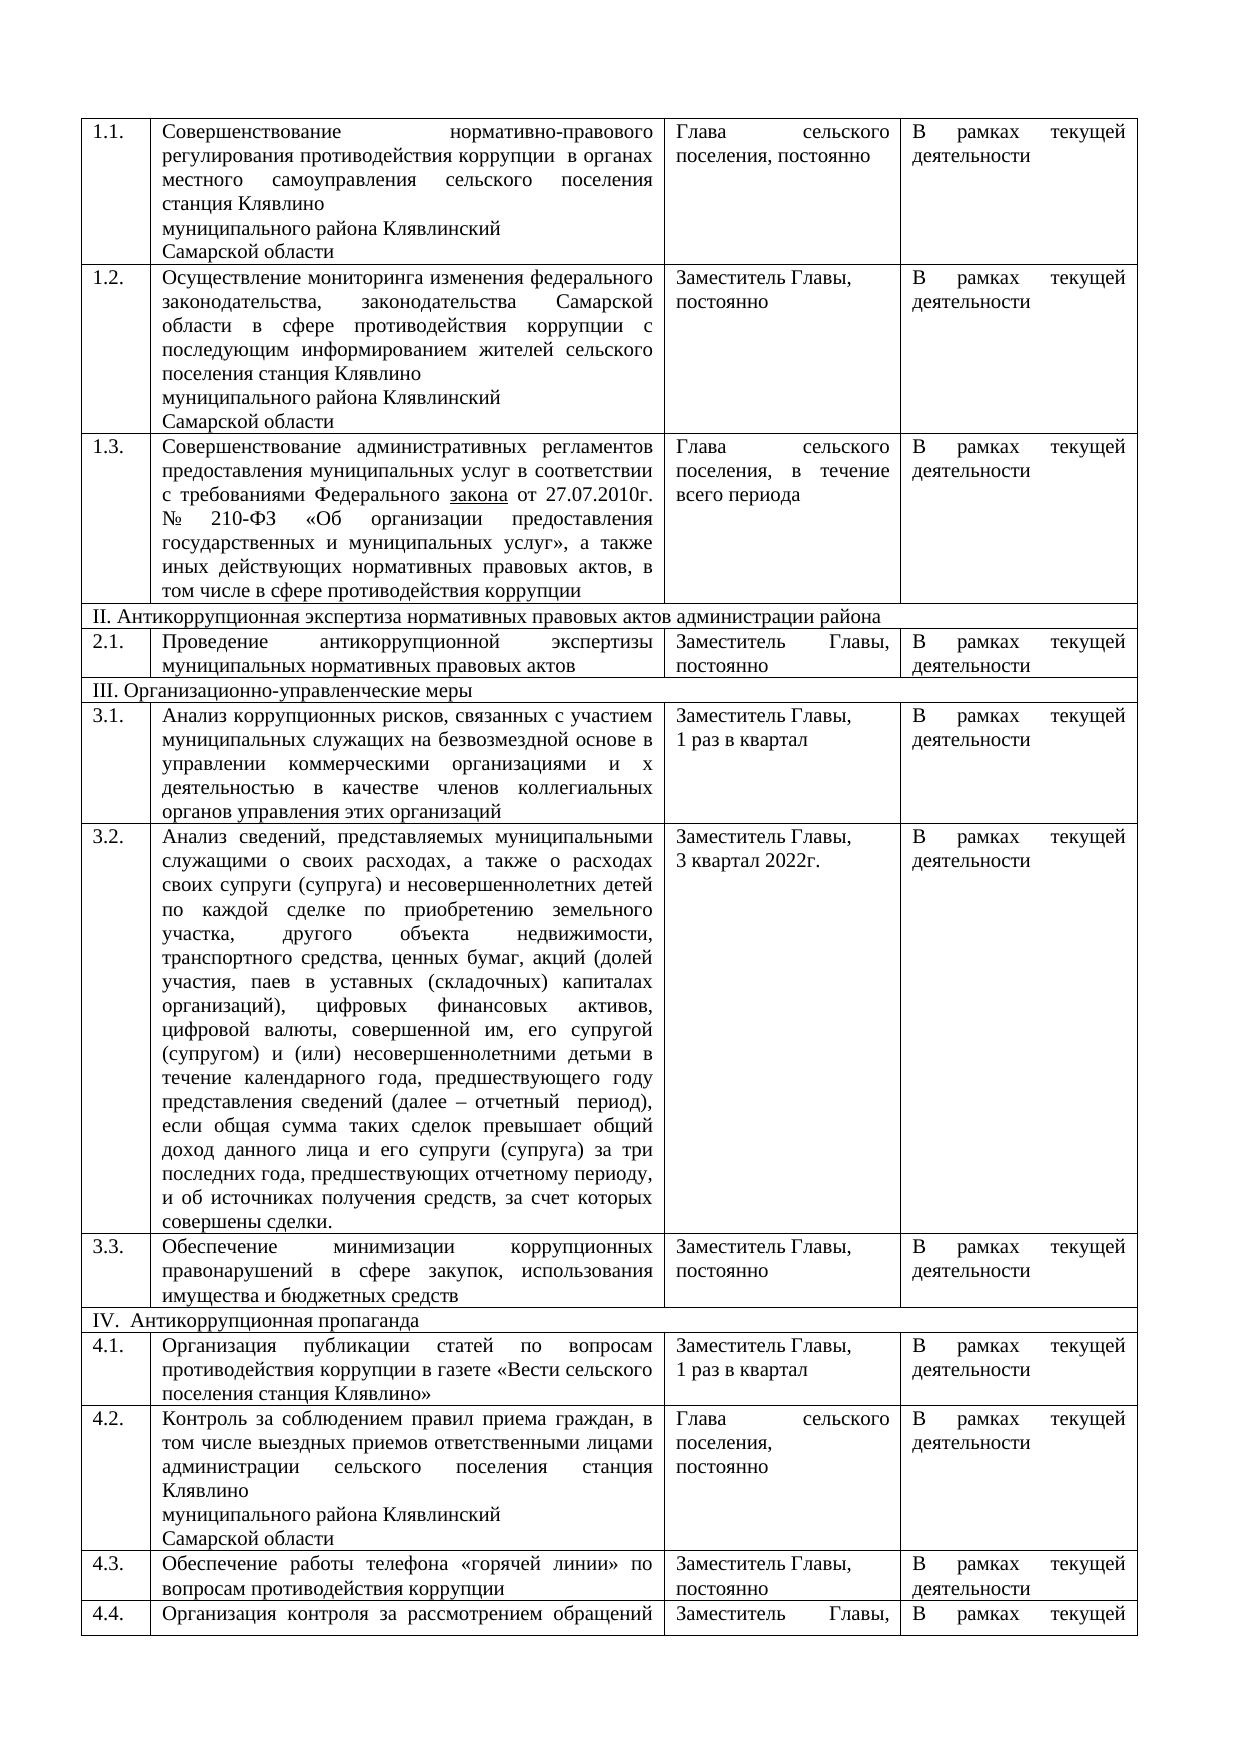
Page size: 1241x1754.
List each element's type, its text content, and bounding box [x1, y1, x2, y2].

table_cell В рамках текущей деятельности [901, 265, 1137, 433]
table_cell Заместитель Главы, 3 квартал 2022г. [665, 824, 900, 1233]
table_cell Глава сельского поселения, постоянно [665, 1406, 900, 1550]
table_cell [901, 1601, 1137, 1635]
table_cell Контроль за соблюдением правил приема граждан, в том числе выездных приемов ответственными лицами администрации сельского поселения станция Клявлино муниципального района Клявлинский Самарской области [151, 1406, 664, 1550]
table_cell Заместитель Главы, 1 раз в квартал [665, 703, 900, 823]
table_cell В рамках текущей деятельности [901, 1551, 1137, 1599]
table_cell Глава сельского поселения, в течение всего периода [665, 434, 900, 602]
table_cell 4.1. [82, 1333, 150, 1405]
table_cell III. Организационно-управленческие меры [82, 678, 1137, 702]
table_cell 4.2. [82, 1406, 150, 1550]
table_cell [151, 1601, 664, 1635]
table_cell Совершенствование административных регламентов предоставления муниципальных услуг в соответствии с требованиями Федерального закона от 27.07.2010г. № 210-ФЗ «Об организации предоставления государственных и муниципальных услуг», а также иных действующих нормативных правовых актов, в том числе в сфере противодействия коррупции [151, 434, 664, 602]
table_cell 2.1. [82, 629, 150, 677]
table_cell В рамках текущей деятельности [901, 1234, 1137, 1307]
table_cell 3.2. [82, 824, 150, 1233]
table_cell Организация публикации статей по вопросам противодействия коррупции в газете «Вести сельского поселения станция Клявлино» [151, 1333, 664, 1405]
table_cell В рамках текущей деятельности [901, 119, 1137, 263]
table_cell Заместитель Главы, постоянно [665, 629, 900, 677]
table_cell Заместитель Главы, постоянно [665, 265, 900, 433]
table_cell 4.3. [82, 1551, 150, 1599]
table_cell Обеспечение работы телефона «горячей линии» по вопросам противодействия коррупции [151, 1551, 664, 1599]
table_cell 1.1. [82, 119, 150, 263]
table_cell В рамках текущей деятельности [901, 629, 1137, 677]
table_cell 1.3. [82, 434, 150, 602]
table_cell Обеспечение минимизации коррупционных правонарушений в сфере закупок, использования имущества и бюджетных средств [151, 1234, 664, 1307]
table_cell Анализ сведений, представляемых муниципальными служащими о своих расходах, а также о расходах своих супруги (супруга) и несовершеннолетних детей по каждой сделке по приобретению земельного участка, другого объекта недвижимости, транспортного средства, ценных бумаг, акций (долей участия, паев в уставных (складочных) капиталах организаций), цифровых финансовых активов, цифровой валюты, совершенной им, его супругой (супругом) и (или) несовершеннолетними детьми в течение календарного года, предшествующего году представления сведений (далее – отчетный период), если общая сумма таких сделок превышает общий доход данного лица и его супруги (супруга) за три последних года, предшествующих отчетному периоду, и об источниках получения средств, за счет которых совершены сделки. [151, 824, 664, 1233]
table_cell В рамках текущей деятельности [901, 824, 1137, 1233]
table_cell В рамках текущей деятельности [901, 1333, 1137, 1405]
table_cell 1.2. [82, 265, 150, 433]
table_cell Проведение антикоррупционной экспертизы муниципальных нормативных правовых актов [151, 629, 664, 677]
table_cell Анализ коррупционных рисков, связанных с участием муниципальных служащих на безвозмездной основе в управлении коммерческими организациями и х деятельностью в качестве членов коллегиальных органов управления этих организаций [151, 703, 664, 823]
table_cell Заместитель Главы, постоянно [665, 1551, 900, 1599]
table_cell IV. Антикоррупционная пропаганда [82, 1308, 1137, 1332]
table_cell 3.3. [82, 1234, 150, 1307]
table_cell Глава сельского поселения, постоянно [665, 119, 900, 263]
table_cell В рамках текущей деятельности [901, 703, 1137, 823]
table_cell II. Антикоррупционная экспертиза нормативных правовых актов администрации района [82, 604, 1137, 628]
table_cell Заместитель Главы, 1 раз в квартал [665, 1333, 900, 1405]
table_cell Совершенствование нормативно-правового регулирования противодействия коррупции в органах местного самоуправления сельского поселения станция Клявлино муниципального района Клявлинский Самарской области [151, 119, 664, 263]
table_cell В рамках текущей деятельности [901, 1406, 1137, 1550]
table_cell 4.4. [82, 1601, 150, 1635]
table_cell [665, 1601, 900, 1635]
table_cell Осуществление мониторинга изменения федерального законодательства, законодательства Самарской области в сфере противодействия коррупции с последующим информированием жителей сельского поселения станция Клявлино муниципального района Клявлинский Самарской области [151, 265, 664, 433]
table_cell 3.1. [82, 703, 150, 823]
table_cell Заместитель Главы, постоянно [665, 1234, 900, 1307]
table_cell В рамках текущей деятельности [901, 434, 1137, 602]
